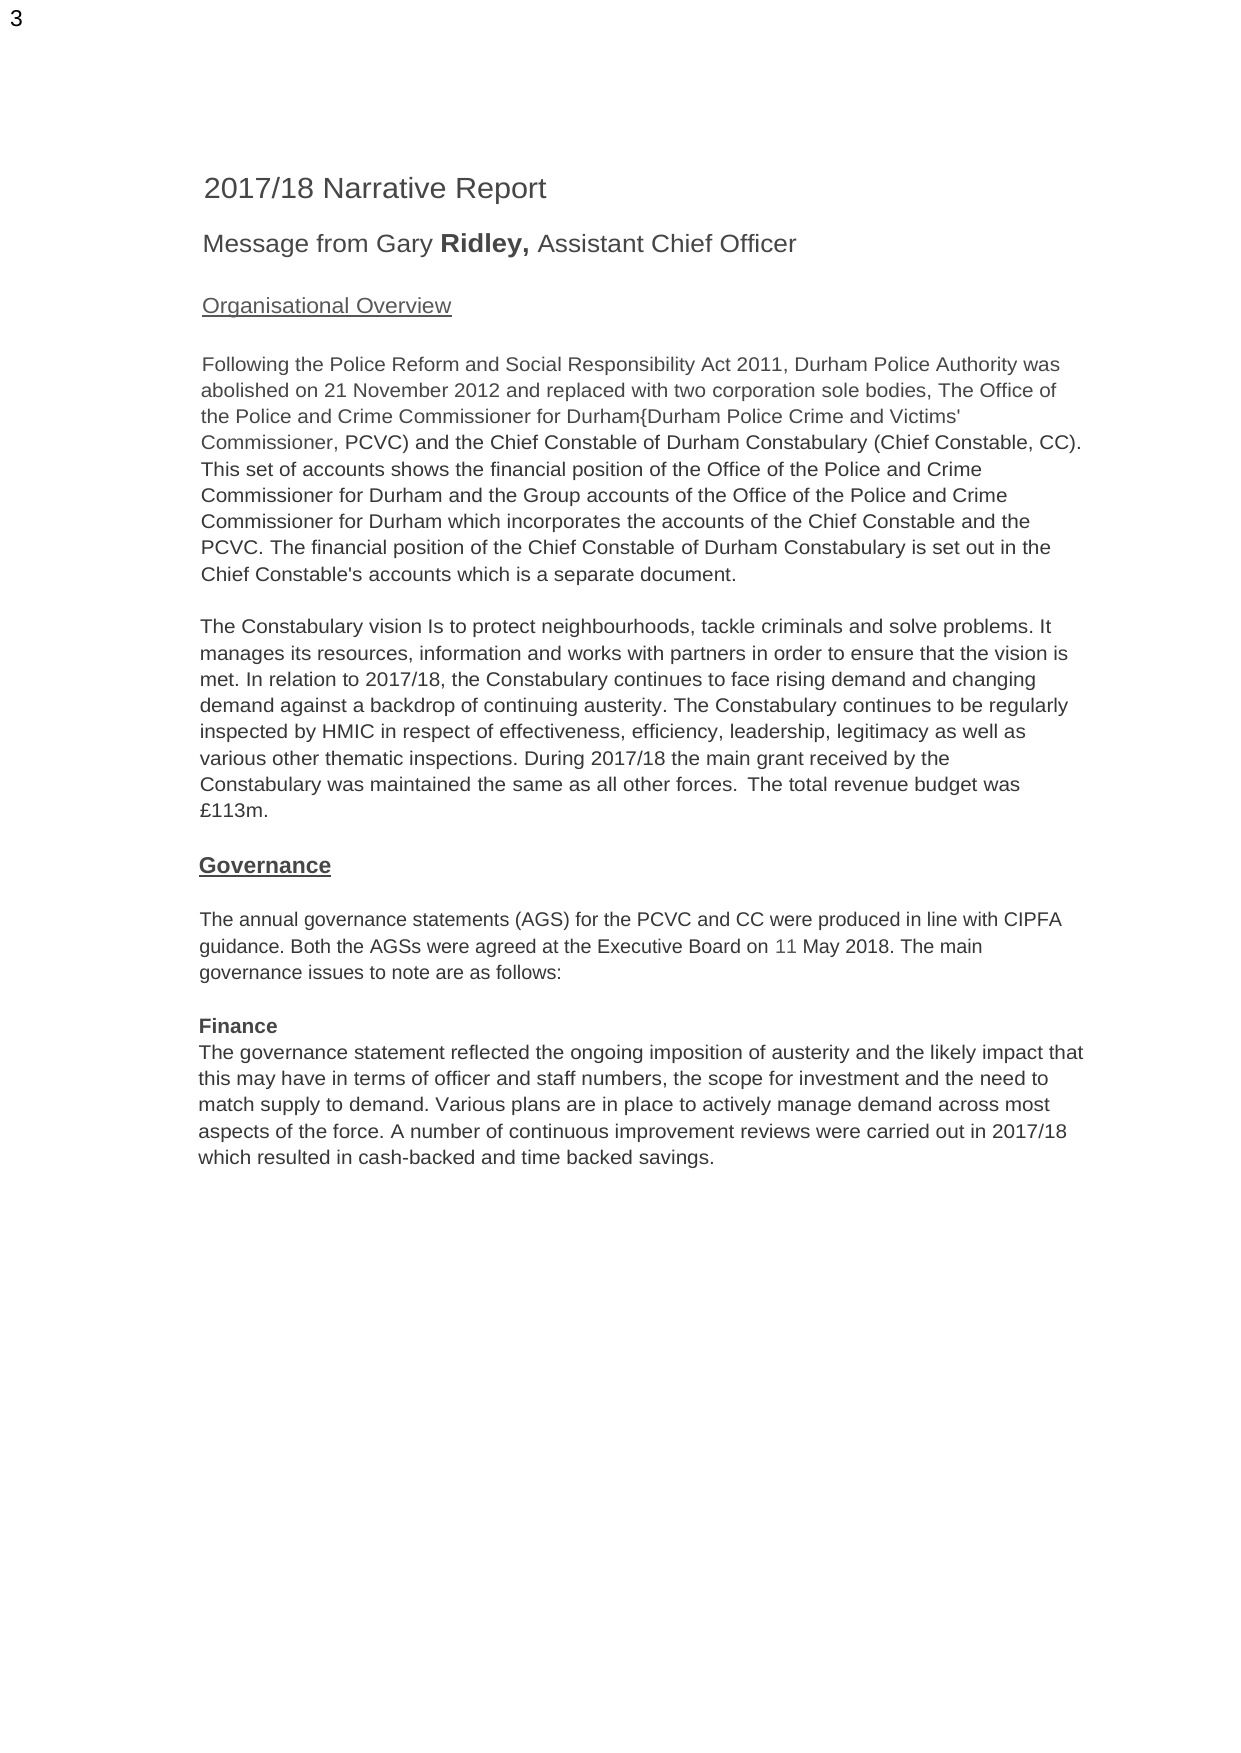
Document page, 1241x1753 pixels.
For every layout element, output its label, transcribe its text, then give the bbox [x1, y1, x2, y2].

text The Constabulary vision Is to protect neighbourhoods, tackle criminals and solve problems. It manages its resources, information and works with partners in order to ensure that the vision is met. In relation to 2017/18, the Constabulary continues to face rising demand and changing demand against a backdrop of continuing austerity. The Constabulary continues to be regularly inspected by HMIC in respect of effectiveness, efficiency, leadership, legitimacy as well as various other thematic inspections. During 2017/18 the main grant received by the Constabulary was maintained the same as all other forces. The total revenue budget was £113m. [199, 615, 1074, 822]
text The governance statement reflected the ongoing imposition of austerity and the likely impact that this may have in terms of officer and staff numbers, the scope for investment and the need to match supply to demand. Various plans are in place to actively manage demand across most aspects of the force. A number of continuous improvement reviews were carried out in 2017/18 which resulted in cash-backed and time backed savings. [198, 1041, 1089, 1168]
subtitle Finance [199, 1014, 1167, 1038]
text Organisational Overview [202, 293, 1167, 318]
text Following the Police Reform and Social Responsibility Act 2011, Durham Police Authority was abolished on 21 November 2012 and replaced with two corporation sole bodies, The Office of the Police and Crime Commissioner for Durham{Durham Police Crime and Victims' Commissioner, PCVC) and the Chief Constable of Durham Constabulary (Chief Constable, CC). This set of accounts shows the financial position of the Office of the Police and Crime Commissioner for Durham and the Group accounts of the Office of the Police and Crime Commissioner for Durham which incorporates the accounts of the Chief Constable and the PCVC. The financial position of the Chief Constable of Durham Constabulary is set out in the Chief Constable's accounts which is a separate document. [201, 352, 1089, 585]
text 2017/18 Narrative Report [203, 171, 1167, 205]
text Message from Gary Ridley, Assistant Chief Officer [202, 228, 1167, 258]
text Governance [199, 852, 1167, 878]
text The annual governance statements (AGS) for the PCVC and CC were produced in line with CIPFA guidance. Both the AGSs were agreed at the Executive Board on 11 May 2018. The main governance issues to note are as follows: [199, 908, 1066, 984]
